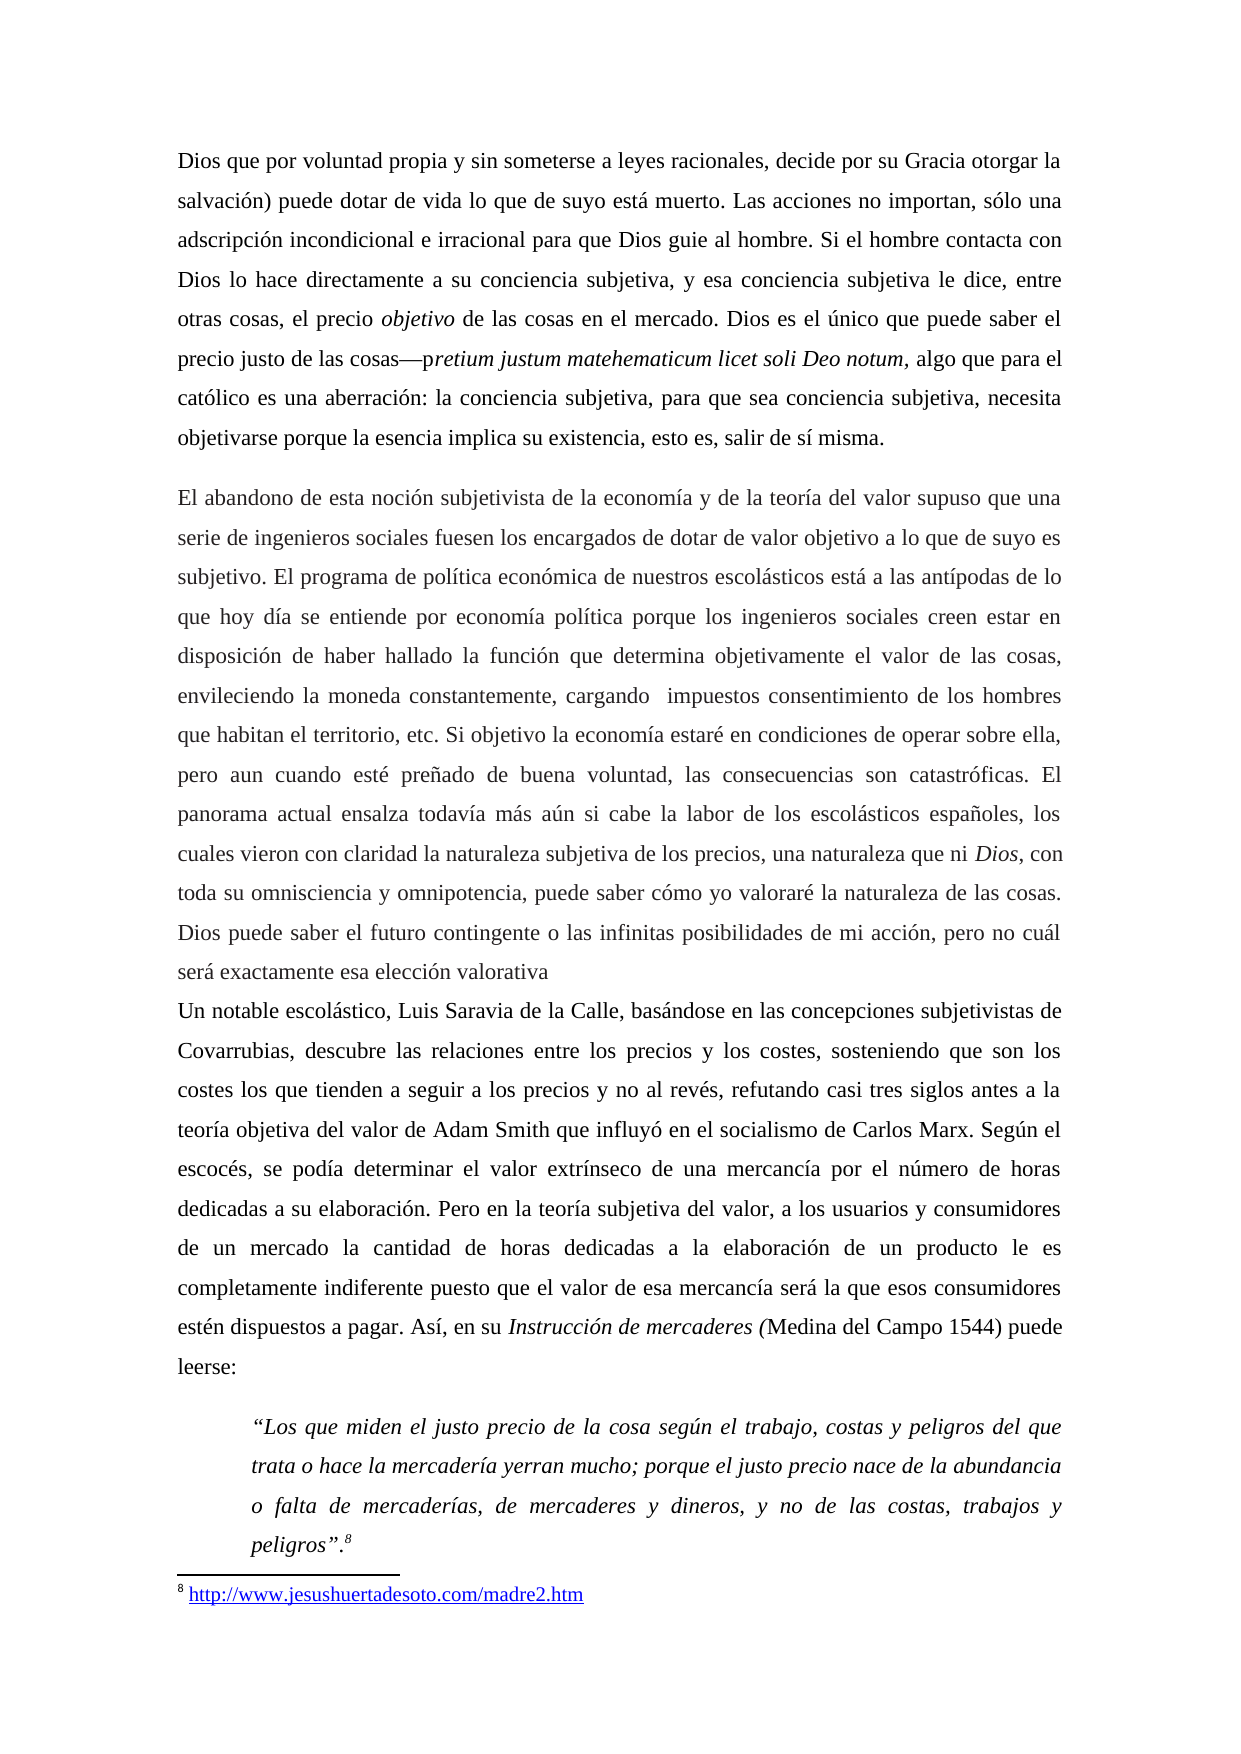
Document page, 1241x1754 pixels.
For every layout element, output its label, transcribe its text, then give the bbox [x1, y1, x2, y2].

text Un notable escolástico, Luis Saravia de la Calle, basándose en las concepciones subjetivistas de Covarrubias, descubre las relaciones entre los precios y los costes, sosteniendo que son los costes los que tienden a seguir a los precios y no al revés, refutando casi tres siglos antes a la teoría objetiva del valor de Adam Smith que influyó en el socialismo de Carlos Marx. Según el escocés, se podía determinar el valor extrínseco de una mercancía por el número de horas dedicadas a su elaboración. Pero en la teoría subjetiva del valor, a los usuarios y consumidores de un mercado la cantidad de horas dedicadas a la elaboración de un producto le es completamente indiferente puesto que el valor de esa mercancía será la que esos consumidores estén dispuestos a pagar. Así, en su Instrucción de mercaderes (Medina del Campo 1544) puede leerse: [177, 997, 1063, 1379]
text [177, 148, 1063, 450]
text “Los que miden el justo precio de la cosa según el trabajo, costas y peligros del que trata o hace la mercadería yerran mucho; porque el justo precio nace de la abundancia o falta de mercaderías, de mercaderes y dineros, y no de las costas, trabajos y peligros”. [251, 1413, 1063, 1558]
text El abandono de esta noción subjetivista de la economía y de la teoría del valor supuso que una serie de ingenieros sociales fuesen los encargados de dotar de valor objetivo a lo que de suyo es subjetivo. El programa de política económica de nuestros escolásticos está a las antípodas de lo que hoy día se entiende por economía política porque los ingenieros sociales creen estar en disposición de haber hallado la función que determina objetivamente el valor de las cosas, envileciendo la moneda constantemente, cargando impuestos consentimiento de los hombres que habitan el territorio, etc. Si objetivo la economía estaré en condiciones de operar sobre ella, pero aun cuando esté preñado de buena voluntad, las consecuencias son catastróficas. El panorama actual ensalza todavía más aún si cabe la labor de los escolásticos españoles, los cuales vieron con claridad la naturaleza subjetiva de los precios, una naturaleza que ni Dios, con toda su omnisciencia y omnipotencia, puede saber cómo yo valoraré la naturaleza de las cosas. Dios puede saber el futuro contingente o las infinitas posibilidades de mi acción, pero no cuál será exactamente esa elección valorativa [177, 484, 1063, 984]
